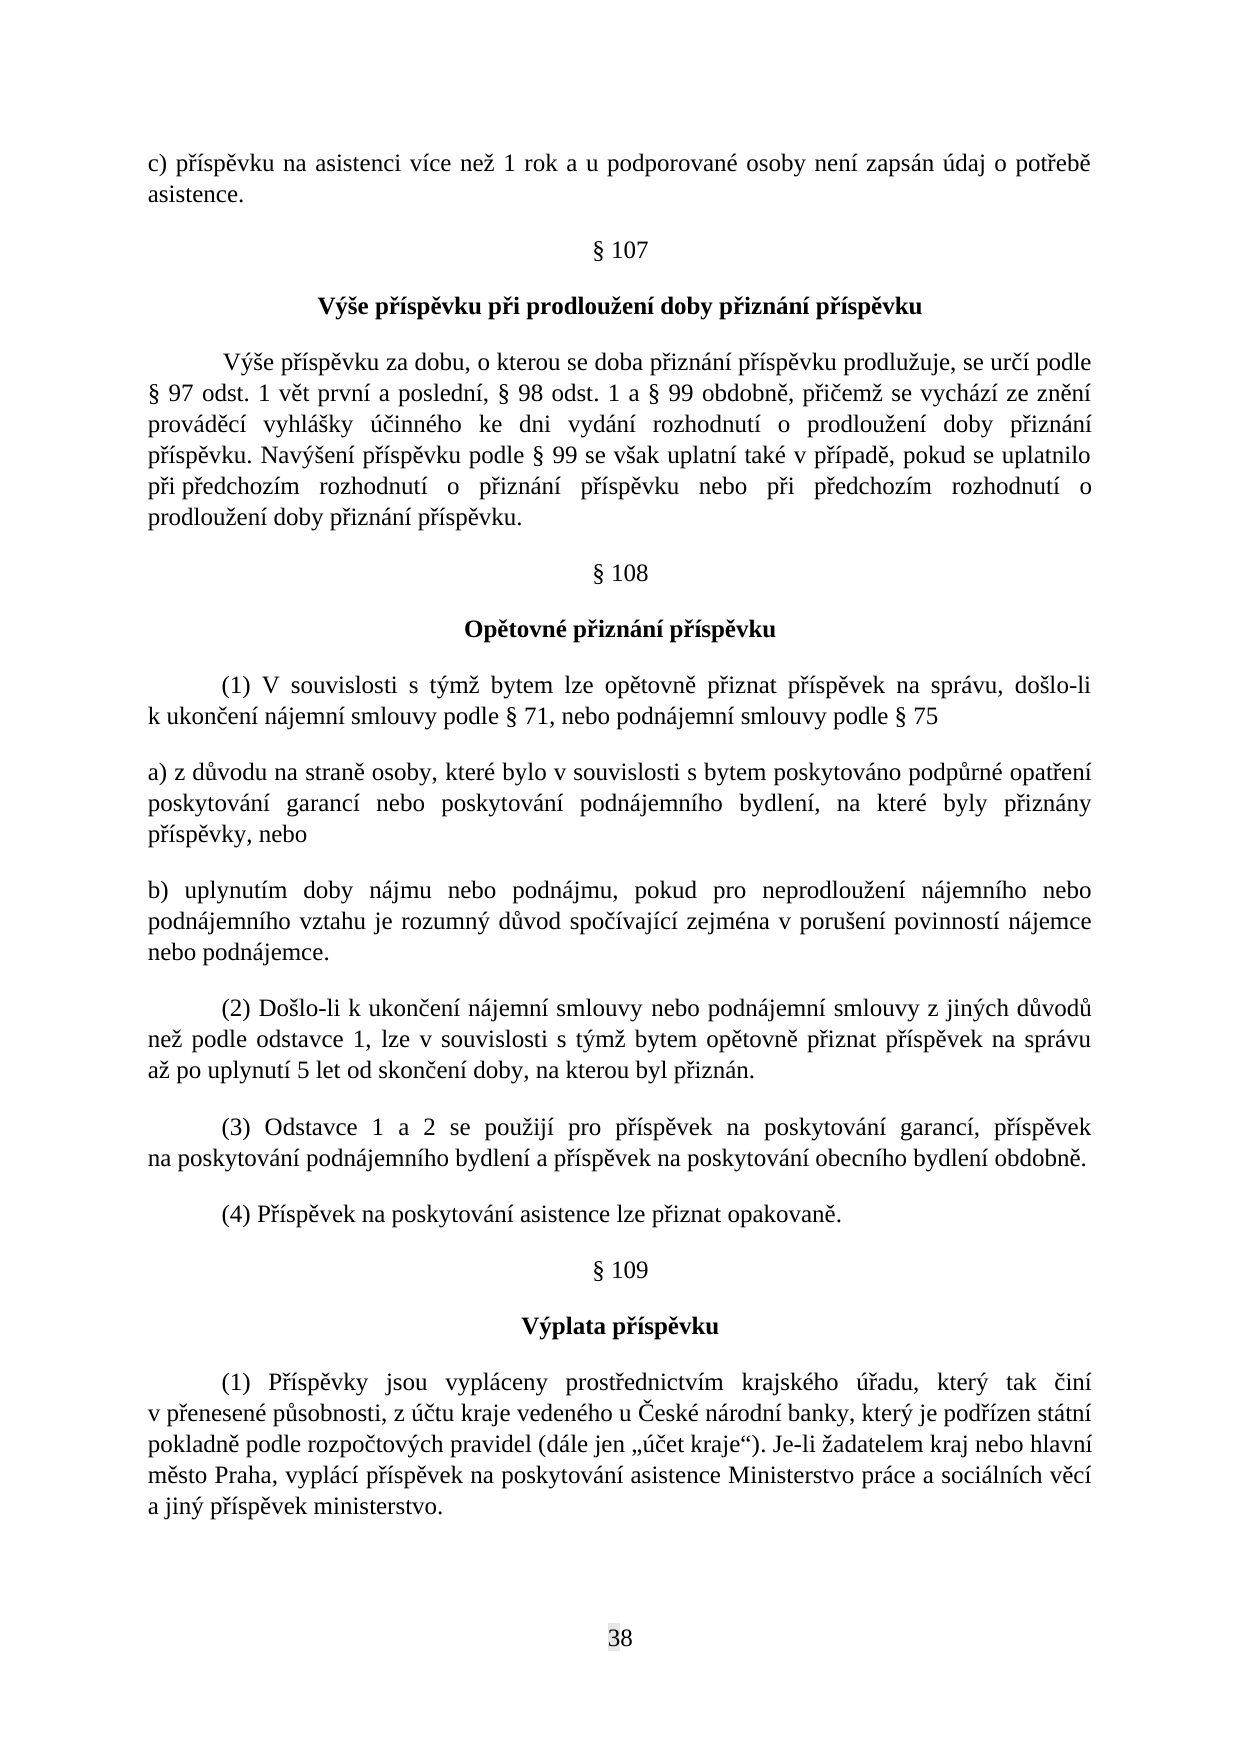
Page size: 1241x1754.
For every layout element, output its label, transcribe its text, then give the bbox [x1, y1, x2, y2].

text (1) Příspěvky jsou vypláceny prostřednictvím krajského úřadu, který tak činí v přenesené působnosti, z účtu kraje vedeného u České národní banky, který je podřízen státní pokladně podle rozpočtových pravidel (dále jen „účet kraje“). Je-li žadatelem kraj nebo hlavní město Praha, vyplácí příspěvek na poskytování asistence Ministerstvo práce a sociálních věcí a jiný příspěvek ministerstvo. [148, 1367, 1093, 1520]
text (4) Příspěvek na poskytování asistence lze přiznat opakovaně. [148, 1199, 1093, 1227]
text § 109 [148, 1255, 1093, 1283]
text c) příspěvku na asistenci více než 1 rok a u podporované osoby není zapsán údaj o potřebě asistence. [148, 148, 1093, 207]
text a) z důvodu na straně osoby, které bylo v souvislosti s bytem poskytováno podpůrné opatření poskytování garancí nebo poskytování podnájemního bydlení, na které byly přiznány příspěvky, nebo [148, 757, 1093, 848]
text (3) Odstavce 1 a 2 se použijí pro příspěvek na poskytování garancí, příspěvek na poskytování podnájemního bydlení a příspěvek na poskytování obecního bydlení obdobně. [148, 1112, 1093, 1171]
text Výše příspěvku za dobu, o kterou se doba přiznání příspěvku prodlužuje, se určí podle § 97 odst. 1 vět první a poslední, § 98 odst. 1 a § 99 obdobně, přičemž se vychází ze znění prováděcí vyhlášky účinného ke dni vydání rozhodnutí o prodloužení doby přiznání příspěvku. Navýšení příspěvku podle § 99 se však uplatní také v případě, pokud se uplatnilo při předchozím rozhodnutí o přiznání příspěvku nebo při předchozím rozhodnutí o prodloužení doby přiznání příspěvku. [148, 347, 1093, 531]
text § 107 [148, 235, 1093, 263]
text Opětovné přiznání příspěvku [148, 614, 1093, 643]
text (2) Došlo-li k ukončení nájemní smlouvy nebo podnájemní smlouvy z jiných důvodů než podle odstavce 1, lze v souvislosti s týmž bytem opětovně přiznat příspěvek na správu až po uplynutí 5 let od skončení doby, na kterou byl přiznán. [148, 993, 1093, 1084]
text (1) V souvislosti s týmž bytem lze opětovně přiznat příspěvek na správu, došlo-li k ukončení nájemní smlouvy podle § 71, nebo podnájemní smlouvy podle § 75 [148, 670, 1093, 730]
text Výše příspěvku při prodloužení doby přiznání příspěvku [148, 291, 1093, 319]
text b) uplynutím doby nájmu nebo podnájmu, pokud pro neprodloužení nájemního nebo podnájemního vztahu je rozumný důvod spočívající zejména v porušení povinností nájemce nebo podnájemce. [148, 875, 1093, 966]
text § 108 [148, 558, 1093, 587]
text Výplata příspěvku [148, 1311, 1093, 1339]
